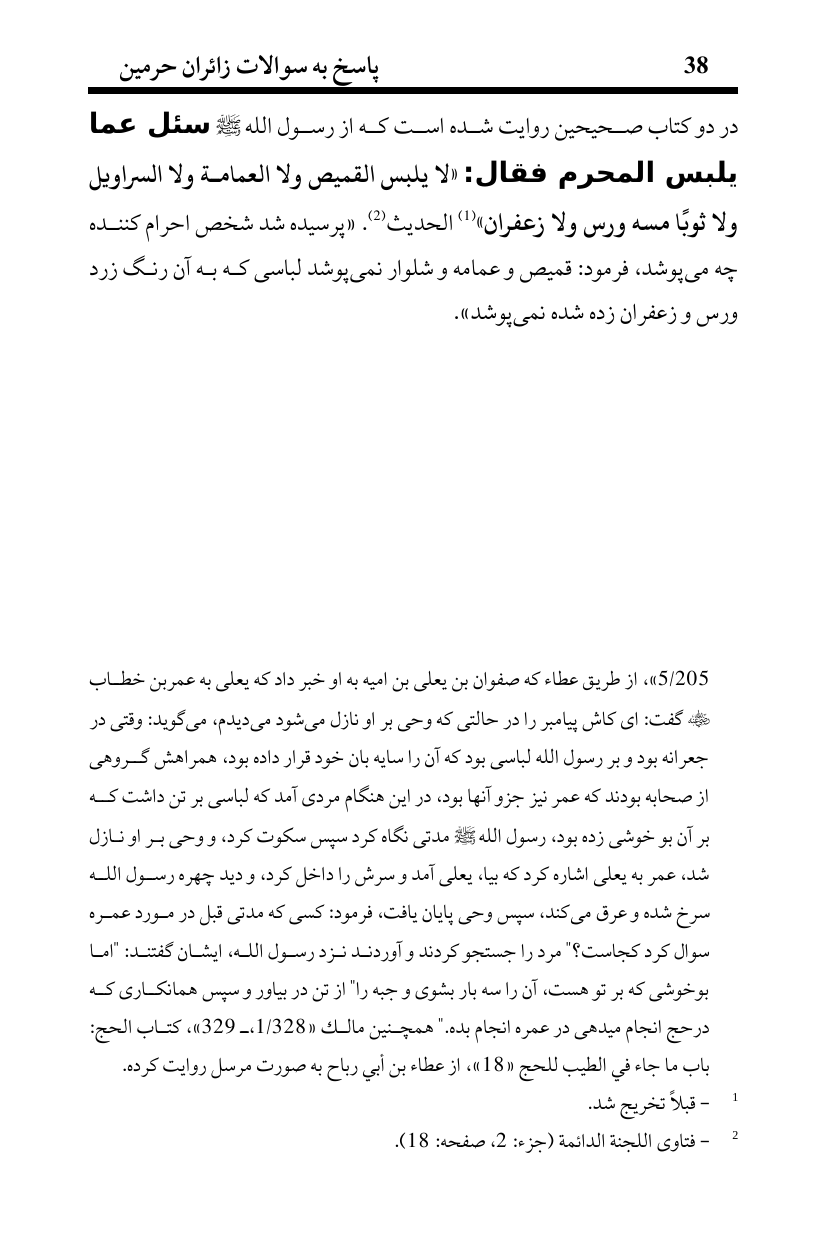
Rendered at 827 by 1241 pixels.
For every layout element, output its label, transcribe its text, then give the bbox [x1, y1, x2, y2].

text ج: اگر نیت کرد باید این لباسی که در آن از بوخوشی استفاده کرده را بیرون بیاورد، و آن را بعد از شستن و رفتن بو از آن بپوشد، در صحیحین از یعلی بن امیه روای است که فرمود: «در جعرانه شخصی نزد رسول الله ج آمد و چند تکه پارچه بر تن داشت -یعنی جبه- که با زیور زینت شده بود گفت من احرام عمره بسته اما این لباس برتنم هست که بوخوشی زده‌ام، رسول الله ج فرمود: اگر برای حج احرام بسته بودی چکار می‌کردی؟ جواب داد: این لباس را از تنم بیرون می‌آوردم و این بو خوشی را می‌شستم، رسول الله ج فرمود: هر کاری که در پوشیدن لباس احرام برای حج انجام می‌دهی برای احرام عمره نیز انجام بده»() و در دو کتاب صحیحین روایت شده است که از رسول الله ج سئل عما يلبس المحرم فقال: «لا يلبس القميص ولا العمامة ولا السراويل ولا ثوبًا مسه ورس ولا زعفران»() الحديث(). «پرسیده شد شخص احرام کننده چه می‌پوشد، فرمود: قمیص و عمامه و شلوار نمی‌پوشد لباسی که به آن رنگ زرد ورس و زعفران زده شده نمی‌پوشد». [89, 104, 738, 338]
